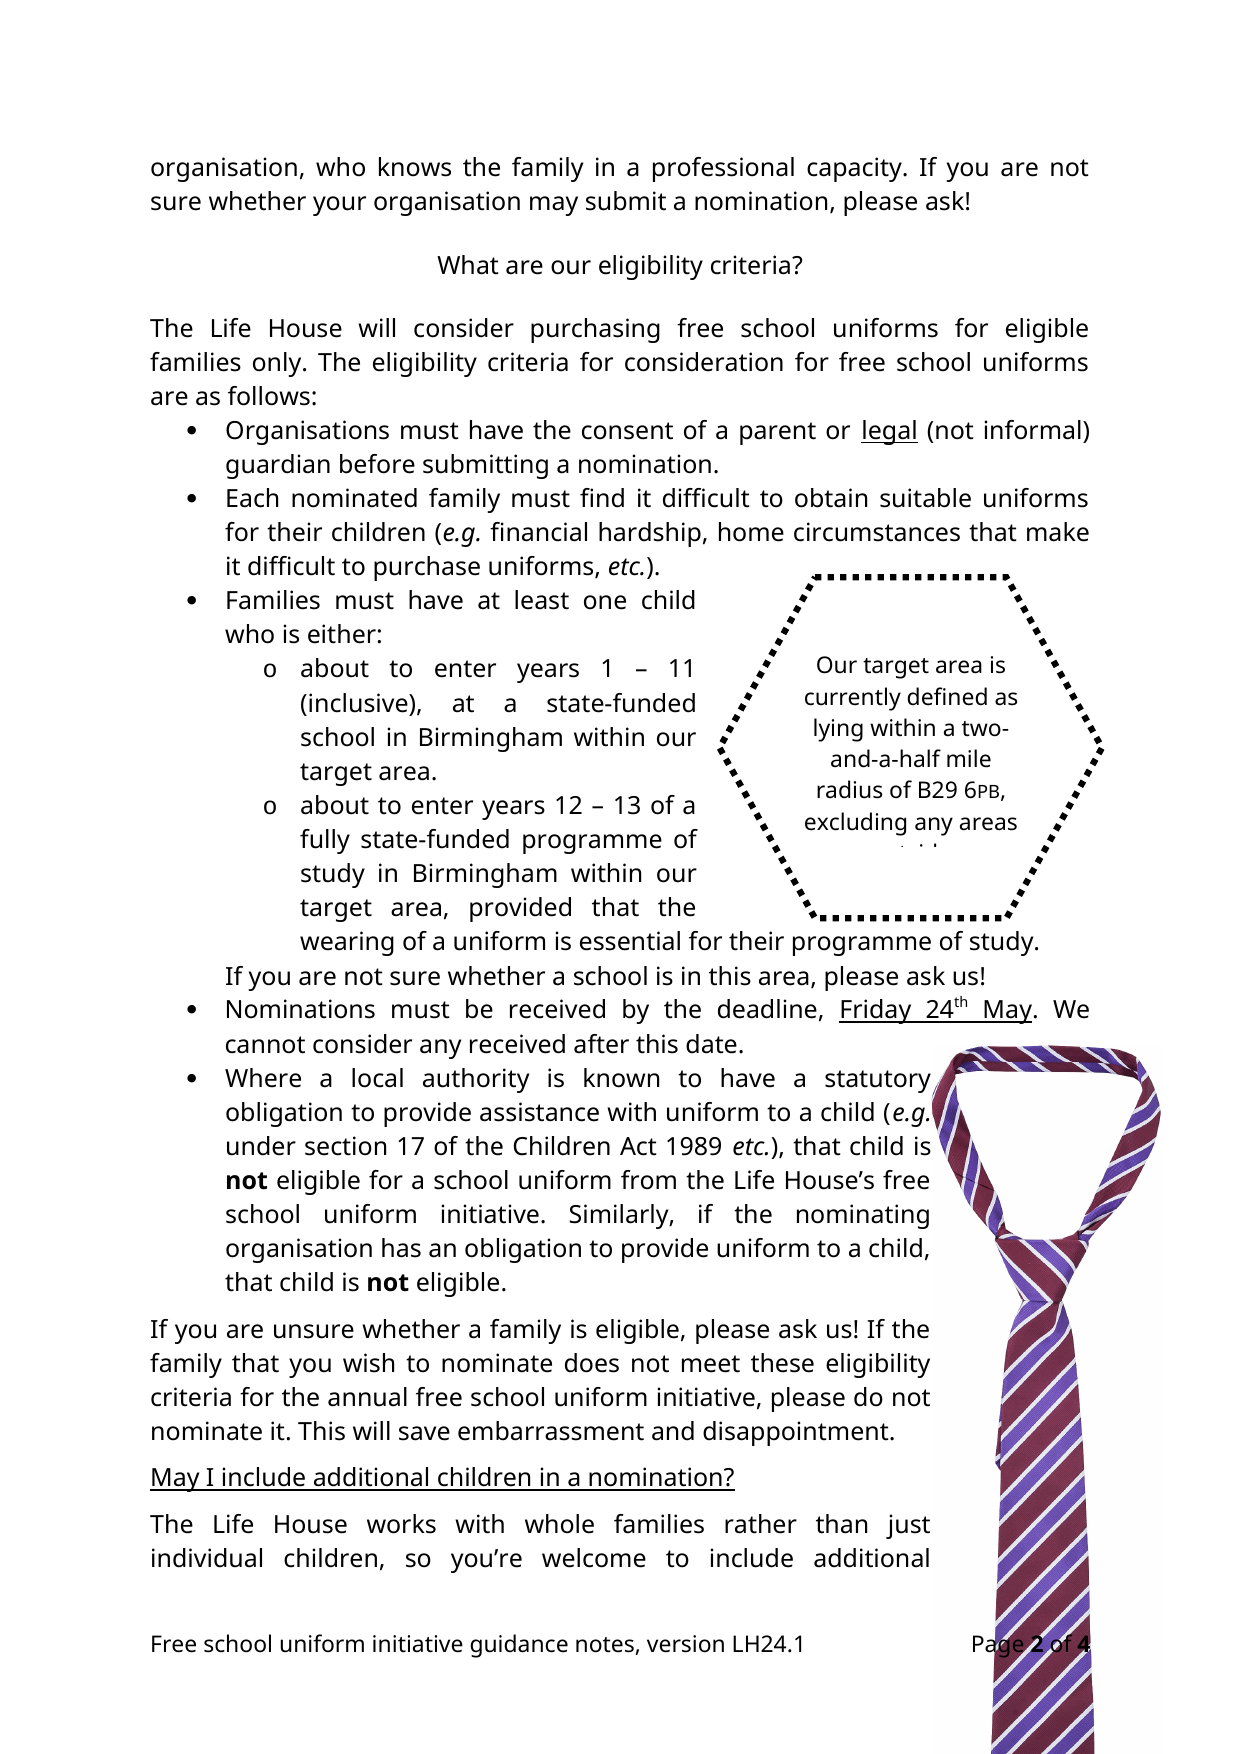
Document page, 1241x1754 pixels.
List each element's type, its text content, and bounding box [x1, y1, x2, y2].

list Organisations must have the consent of a parent or legal (not informal) guardian before submitting a nomination. [187, 413, 1090, 481]
list Each nominated family must find it difficult to obtain suitable uniforms for their children (e.g. financial hardship, home circumstances that make it difficult to purchase uniforms, etc.). [187, 481, 1090, 583]
text May I include additional children in a nomination? [150, 1460, 1090, 1494]
text If you are unsure whether a family is eligible, please ask us! If the family that you wish to nominate does not meet these eligibility criteria for the annual free school uniform initiative, please do not nominate it. This will save embarrassment and disappointment. [150, 1311, 1090, 1447]
list about to enter years 12 – 13 of a fully state-funded programme of study in Birmingham within our target area, provided that the wearing of a uniform is essential for their programme of study. [262, 788, 1090, 958]
text What are our eligibility criteria? [150, 247, 1090, 281]
list about to enter years 1 – 11 (inclusive), at a state-funded school in Birmingham within our target area. [262, 651, 1090, 788]
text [150, 1507, 1090, 1575]
list Nominations must be received by the deadline, Friday 24th May. We cannot consider any received after this date. [187, 992, 1090, 1060]
list Where a local authority is known to have a statutory obligation to provide assistance with uniform to a child (e.g. under section 17 of the Children Act 1989 etc.), that child is not eligible for a school uniform from the Life House’s free school uniform initiative. Similarly, if the nominating organisation has an obligation to provide uniform to a child, that child is not eligible. [187, 1060, 1090, 1299]
text If you are not sure whether a school is in this area, please ask us! [225, 958, 1090, 992]
list Families must have at least one child who is either: [187, 583, 1090, 651]
text The Life House will consider purchasing free school uniforms for eligible families only. The eligibility criteria for consideration for free school uniforms are as follows: [150, 311, 1090, 413]
picture [931, 1045, 1161, 1754]
